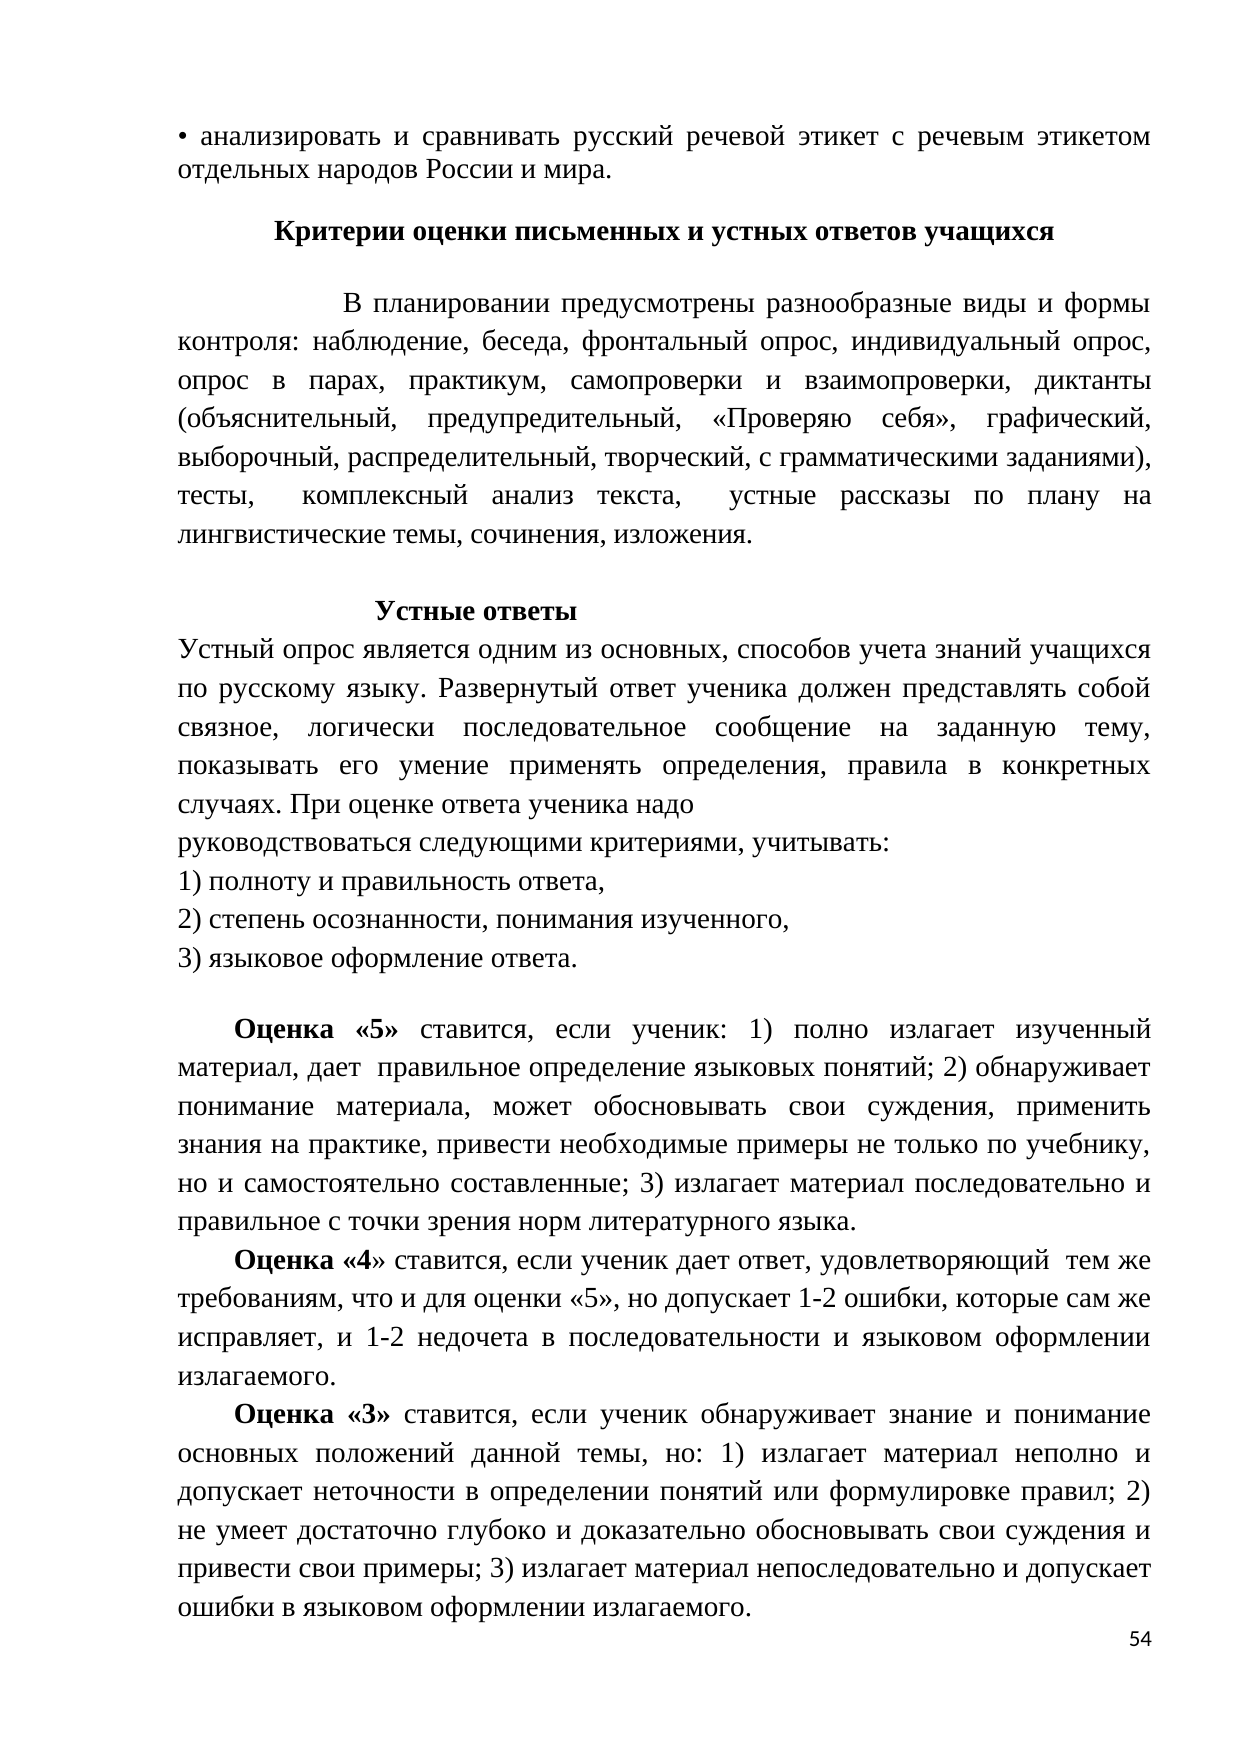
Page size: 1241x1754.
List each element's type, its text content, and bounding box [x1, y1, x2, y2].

text В планировании предусмотрены разнообразные виды и формы контроля: наблюдение, беседа, фронтальный опрос, индивидуальный опрос, опрос в парах, практикум, самопроверки и взаимопроверки, диктанты (объяснительный, предупредительный, «Проверяю себя», графический, выборочный, распределительный, творческий, с грамматическими заданиями), тесты, комплексный анализ текста, устные рассказы по плану на лингвистические темы, сочинения, изложения. [177, 285, 1152, 549]
text 2) степень осознанности, понимания изученного, [177, 901, 1152, 935]
text 3) языковое оформление ответа. [177, 940, 1152, 973]
text Оценка «5» ставится, если ученик: 1) полно излагает изученный материал, дает правильное определение языковых понятий; 2) обнаруживает понимание материала, может обосновывать свои суждения, применить знания на практике, привести необходимые примеры не только по учебнику, но и самостоятельно составленные; 3) излагает материал последовательно и правильное с точки зрения норм литературного языка. [177, 1011, 1152, 1237]
text Оценка «3» ставится, если ученик обнаруживает знание и понимание основных положений данной темы, но: 1) излагает материал неполно и допускает неточности в определении понятий или формулировке правил; 2) не умеет достаточно глубоко и доказательно обосновывать свои суждения и привести свои примеры; 3) излагает материал непоследовательно и допускает ошибки в языковом оформлении излагаемого. [177, 1396, 1152, 1622]
text Критерии оценки письменных и устных ответов учащихся [177, 213, 1152, 247]
text 1) полноту и правильность ответа, [177, 863, 1152, 896]
text Устный опрос является одним из основных, способов учета знаний учащихся по русскому языку. Развернутый ответ ученика должен представлять собой связное, логически последовательное сообщение на заданную тему, показывать его умение применять определения, правила в конкретных случаях. При оценке ответа ученика надо [177, 632, 1152, 819]
text Оценка «4» ставится, если ученик дает ответ, удовлетворяющий тем же требованиям, что и для оценки «5», но допускает 1-2 ошибки, которые сам же исправляет, и 1-2 недочета в последовательности и языковом оформлении излагаемого. [177, 1242, 1152, 1391]
text Устные ответы [177, 593, 1152, 627]
text • анализировать и сравнивать русский речевой этикет с речевым этикетом отдельных народов России и мира. [177, 118, 1152, 185]
text руководствоваться следующими критериями, учитывать: [177, 824, 1152, 858]
